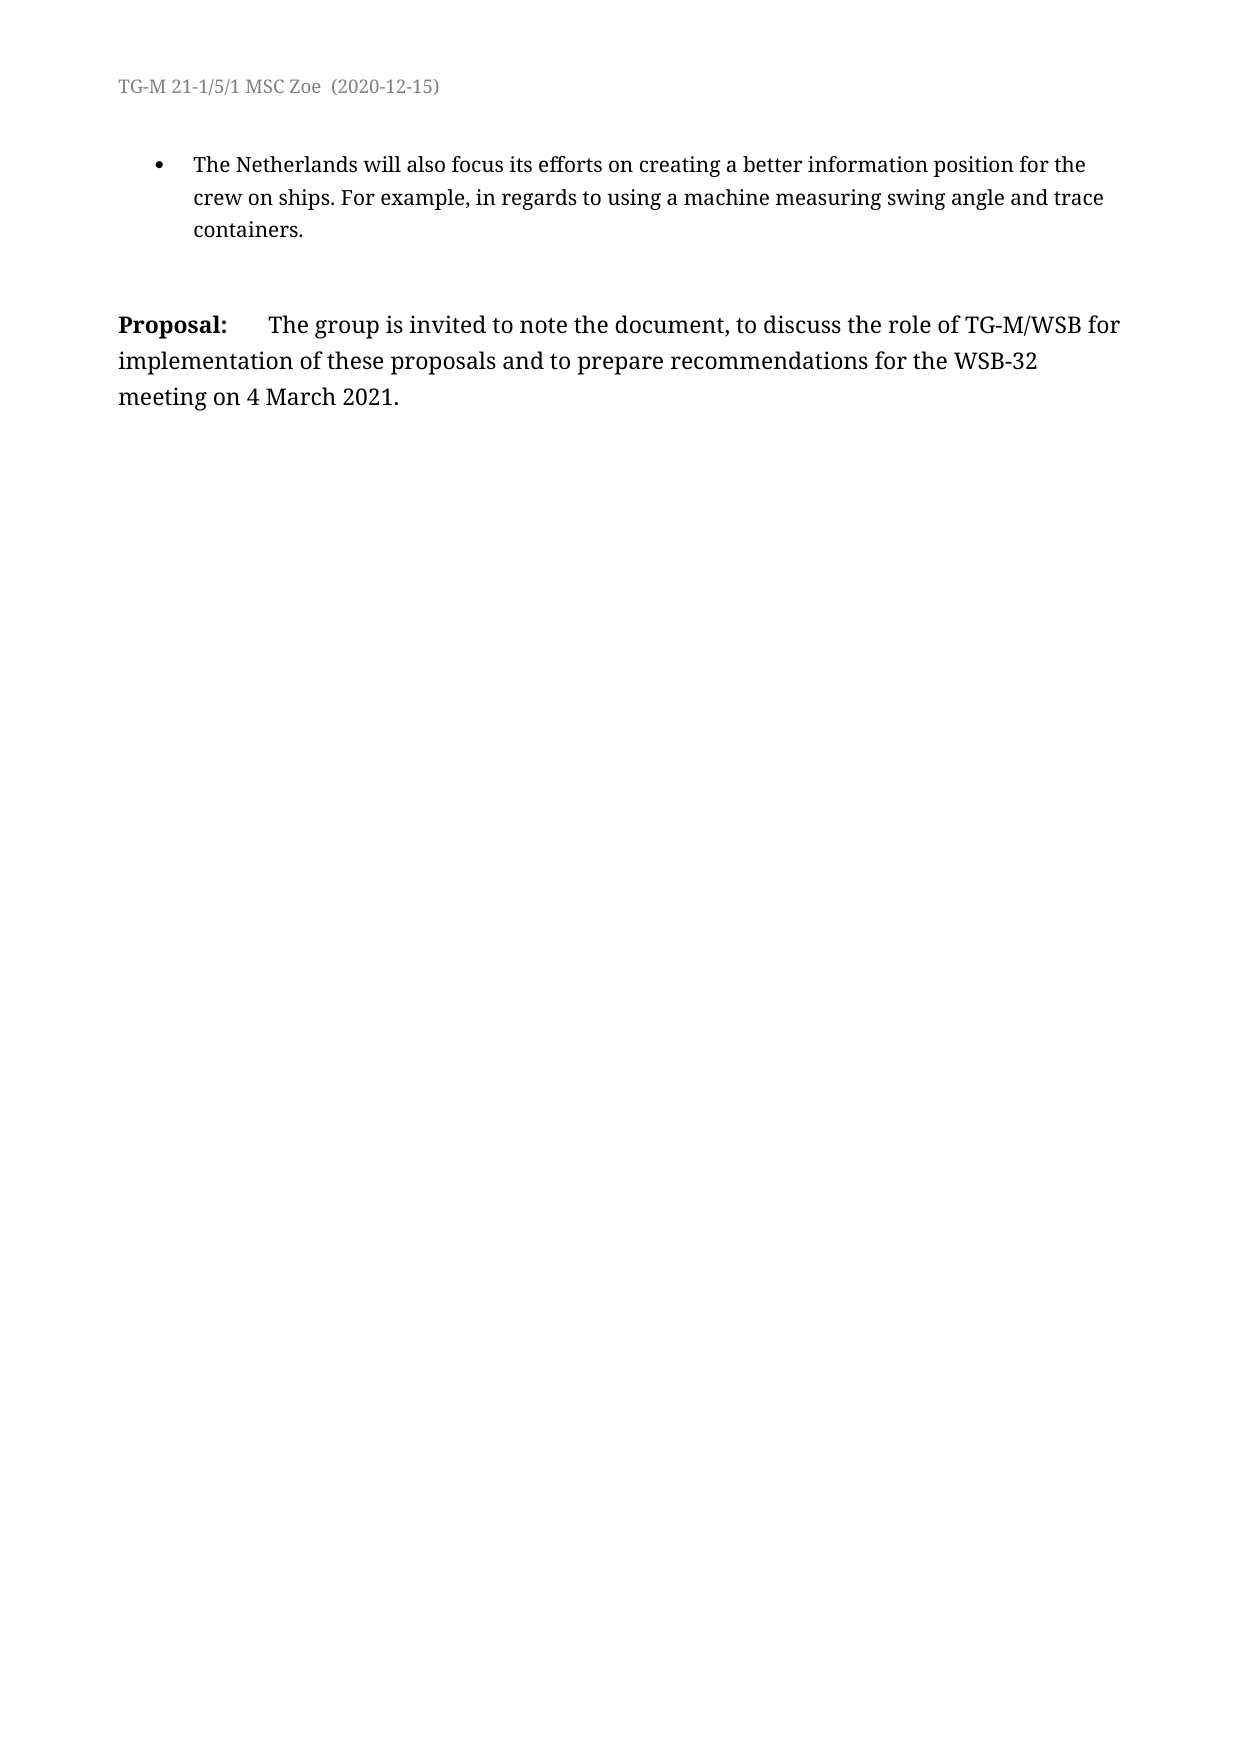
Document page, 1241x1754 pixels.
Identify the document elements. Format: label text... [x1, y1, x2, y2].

list The Netherlands will also focus its efforts on creating a better information position for the crew on ships. For example, in regards to using a machine measuring swing angle and trace containers. [156, 150, 1122, 244]
text Proposal: The group is invited to note the document, to discuss the role of TG-M/WSB for implementation of these proposals and to prepare recommendations for the WSB-32 meeting on 4 March 2021. [118, 309, 1122, 412]
